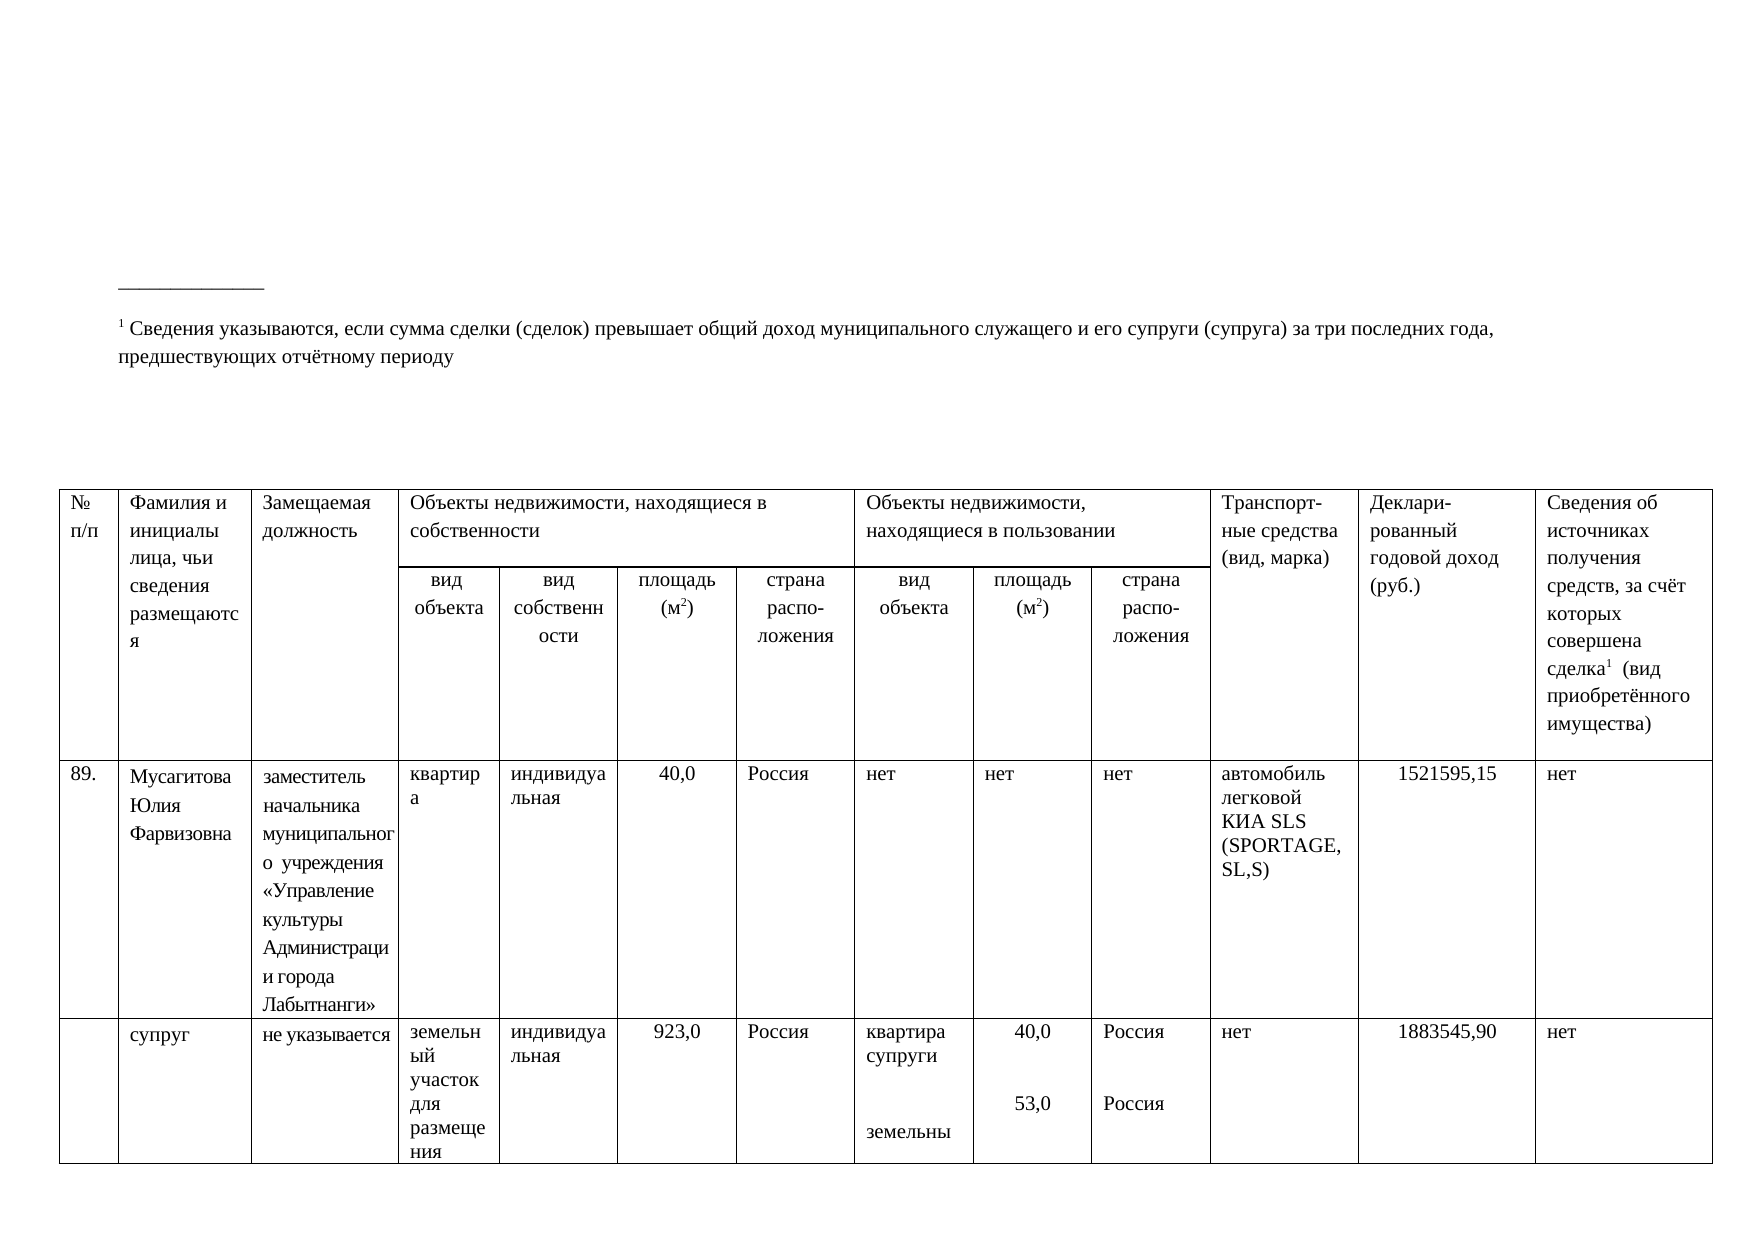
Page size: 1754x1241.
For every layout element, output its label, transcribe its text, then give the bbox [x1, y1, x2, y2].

text 1 Сведения указываются, если сумма сделки (сделок) превышает общий доход муниципального служащего и его супруги (супруга) за три последних года, предшествующих отчётному периоду [118, 316, 1636, 368]
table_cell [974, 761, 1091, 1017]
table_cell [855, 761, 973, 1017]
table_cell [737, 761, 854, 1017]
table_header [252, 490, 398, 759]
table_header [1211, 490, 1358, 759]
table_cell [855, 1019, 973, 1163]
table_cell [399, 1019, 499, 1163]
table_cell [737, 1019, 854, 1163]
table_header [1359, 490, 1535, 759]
text ______________ [118, 268, 1636, 292]
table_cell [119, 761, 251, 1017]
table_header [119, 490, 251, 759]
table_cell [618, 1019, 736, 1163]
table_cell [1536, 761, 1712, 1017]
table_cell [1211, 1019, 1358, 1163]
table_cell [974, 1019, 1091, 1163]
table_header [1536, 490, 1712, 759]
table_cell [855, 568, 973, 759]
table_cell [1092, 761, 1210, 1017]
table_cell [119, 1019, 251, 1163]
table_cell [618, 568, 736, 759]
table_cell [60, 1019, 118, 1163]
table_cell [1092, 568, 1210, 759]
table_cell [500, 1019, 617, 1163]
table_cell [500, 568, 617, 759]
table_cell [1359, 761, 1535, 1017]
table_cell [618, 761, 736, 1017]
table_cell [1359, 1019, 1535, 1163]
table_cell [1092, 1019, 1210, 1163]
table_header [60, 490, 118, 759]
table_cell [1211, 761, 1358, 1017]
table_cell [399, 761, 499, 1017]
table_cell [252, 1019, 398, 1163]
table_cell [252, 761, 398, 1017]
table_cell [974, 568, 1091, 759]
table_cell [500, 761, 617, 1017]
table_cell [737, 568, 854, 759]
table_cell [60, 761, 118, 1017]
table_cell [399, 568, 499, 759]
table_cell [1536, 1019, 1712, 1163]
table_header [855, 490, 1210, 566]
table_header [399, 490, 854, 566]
